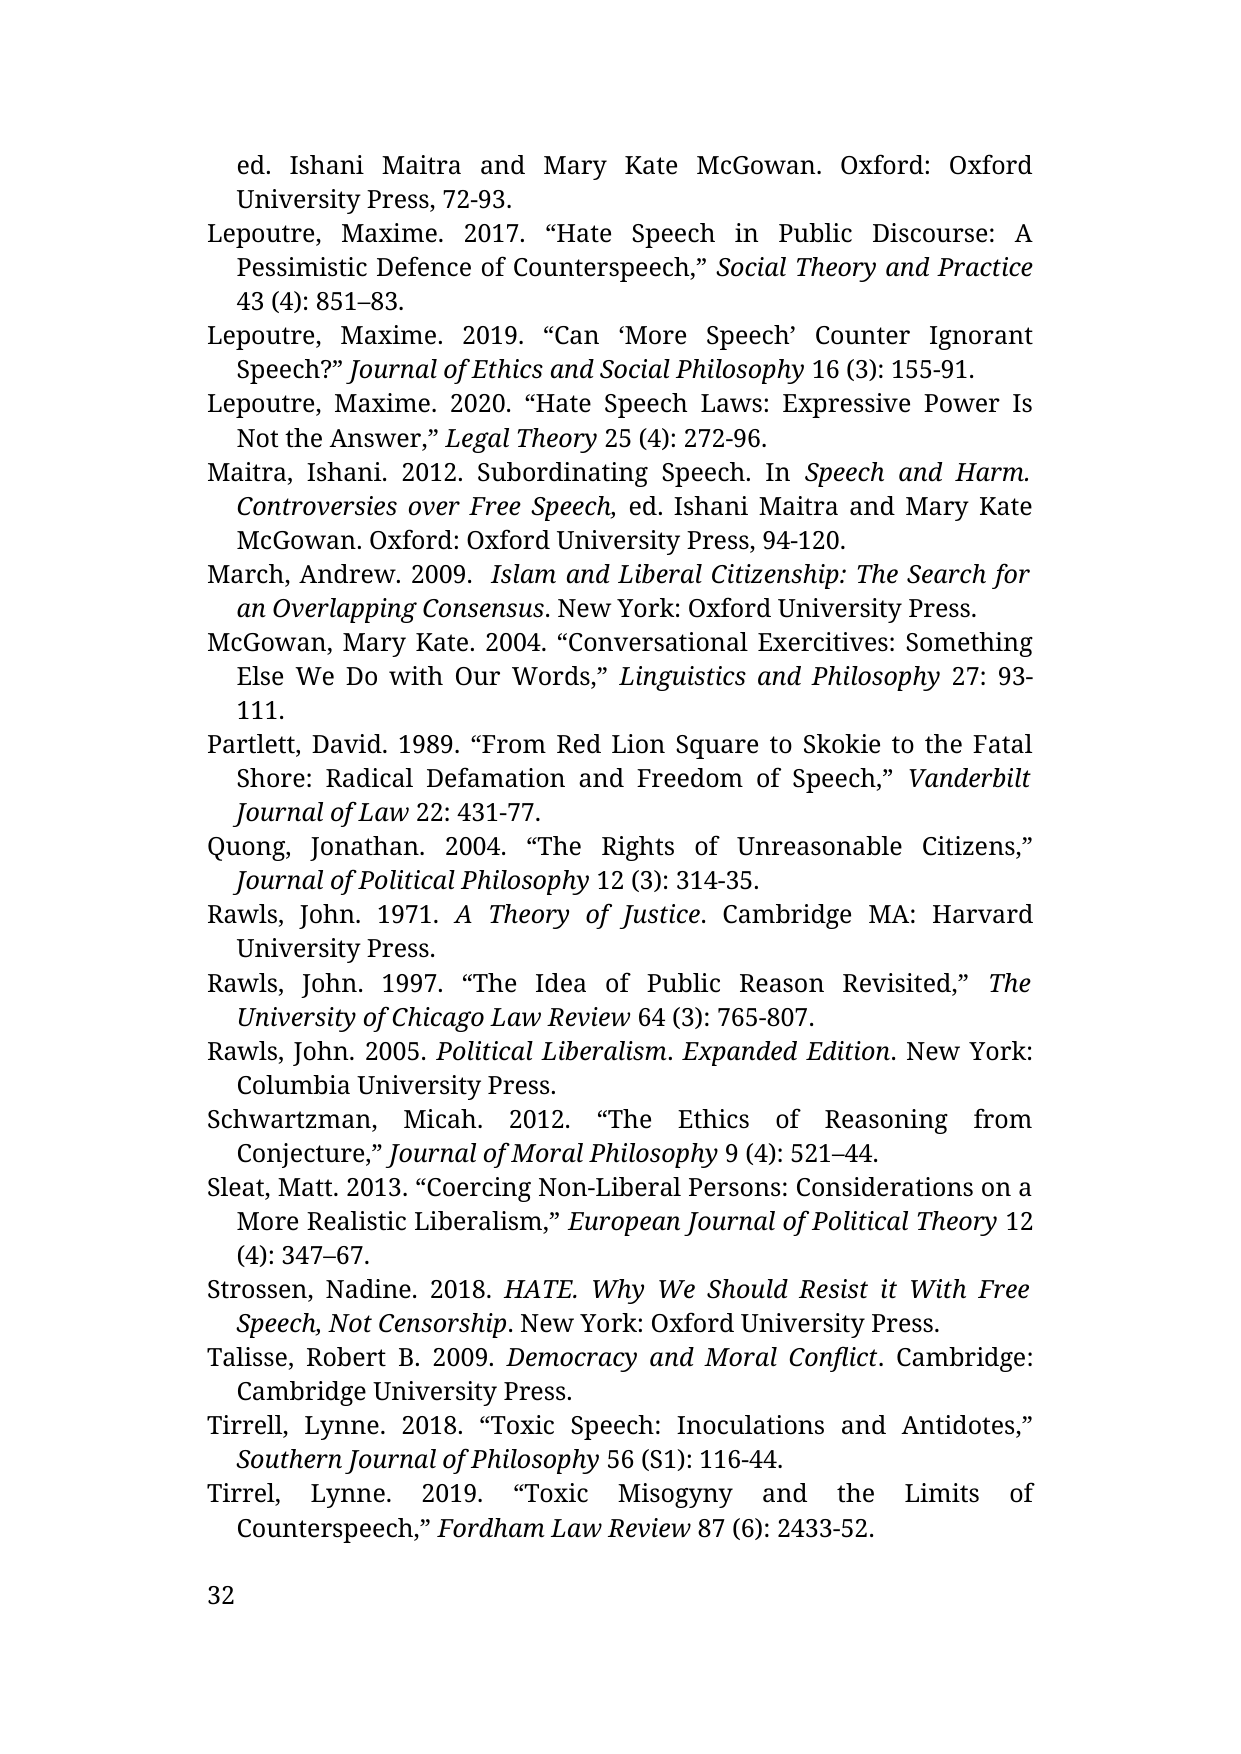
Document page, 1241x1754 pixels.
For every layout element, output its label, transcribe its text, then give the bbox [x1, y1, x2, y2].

text Tirrell, Lynne. 2018. “Toxic Speech: Inoculations and Antidotes,” Southern Journal of Philosophy 56 (S1): 116-44. [207, 1408, 1033, 1476]
text Lepoutre, Maxime. 2017. “Hate Speech in Public Discourse: A Pessimistic Defence of Counterspeech,” Social Theory and Practice 43 (4): 851–83. [207, 216, 1033, 318]
text Lepoutre, Maxime. 2019. “Can ‘More Speech’ Counter Ignorant Speech?” Journal of Ethics and Social Philosophy 16 (3): 155-91. [207, 318, 1033, 386]
text Partlett, David. 1989. “From Red Lion Square to Skokie to the Fatal Shore: Radical Defamation and Freedom of Speech,” Vanderbilt Journal of Law 22: 431-77. [207, 727, 1033, 829]
text Rawls, John. 1971. A Theory of Justice. Cambridge MA: Harvard University Press. [207, 897, 1033, 965]
text Schwartzman, Micah. 2012. “The Ethics of Reasoning from Conjecture,” Journal of Moral Philosophy 9 (4): 521–44. [207, 1101, 1033, 1169]
text Sleat, Matt. 2013. “Coercing Non-Liberal Persons: Considerations on a More Realistic Liberalism,” European Journal of Political Theory 12 (4): 347–67. [207, 1169, 1033, 1272]
text Lepoutre, Maxime. 2020. “Hate Speech Laws: Expressive Power Is Not the Answer,” Legal Theory 25 (4): 272-96. [207, 386, 1033, 454]
text Rawls, John. 2005. Political Liberalism. Expanded Edition. New York: Columbia University Press. [207, 1033, 1033, 1101]
text Talisse, Robert B. 2009. Democracy and Moral Conflict. Cambridge: Cambridge University Press. [207, 1340, 1033, 1408]
text Strossen, Nadine. 2018. HATE. Why We Should Resist it With Free Speech, Not Censorship. New York: Oxford University Press. [207, 1272, 1033, 1340]
text Tirrel, Lynne. 2019. “Toxic Misogyny and the Limits of Counterspeech,” Fordham Law Review 87 (6): 2433-52. [207, 1476, 1033, 1544]
text Quong, Jonathan. 2004. “The Rights of Unreasonable Citizens,” Journal of Political Philosophy 12 (3): 314-35. [207, 829, 1033, 897]
text Maitra, Ishani. 2012. Subordinating Speech. In Speech and Harm. Controversies over Free Speech, ed. Ishani Maitra and Mary Kate McGowan. Oxford: Oxford University Press, 94-120. [207, 454, 1033, 556]
text Rawls, John. 1997. “The Idea of Public Reason Revisited,” The University of Chicago Law Review 64 (3): 765-807. [207, 965, 1033, 1033]
text McGowan, Mary Kate. 2004. “Conversational Exercitives: Something Else We Do with Our Words,” Linguistics and Philosophy 27: 93-111. [207, 624, 1033, 727]
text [207, 148, 1033, 216]
text March, Andrew. 2009. Islam and Liberal Citizenship: The Search for an Overlapping Consensus. New York: Oxford University Press. [207, 556, 1033, 624]
